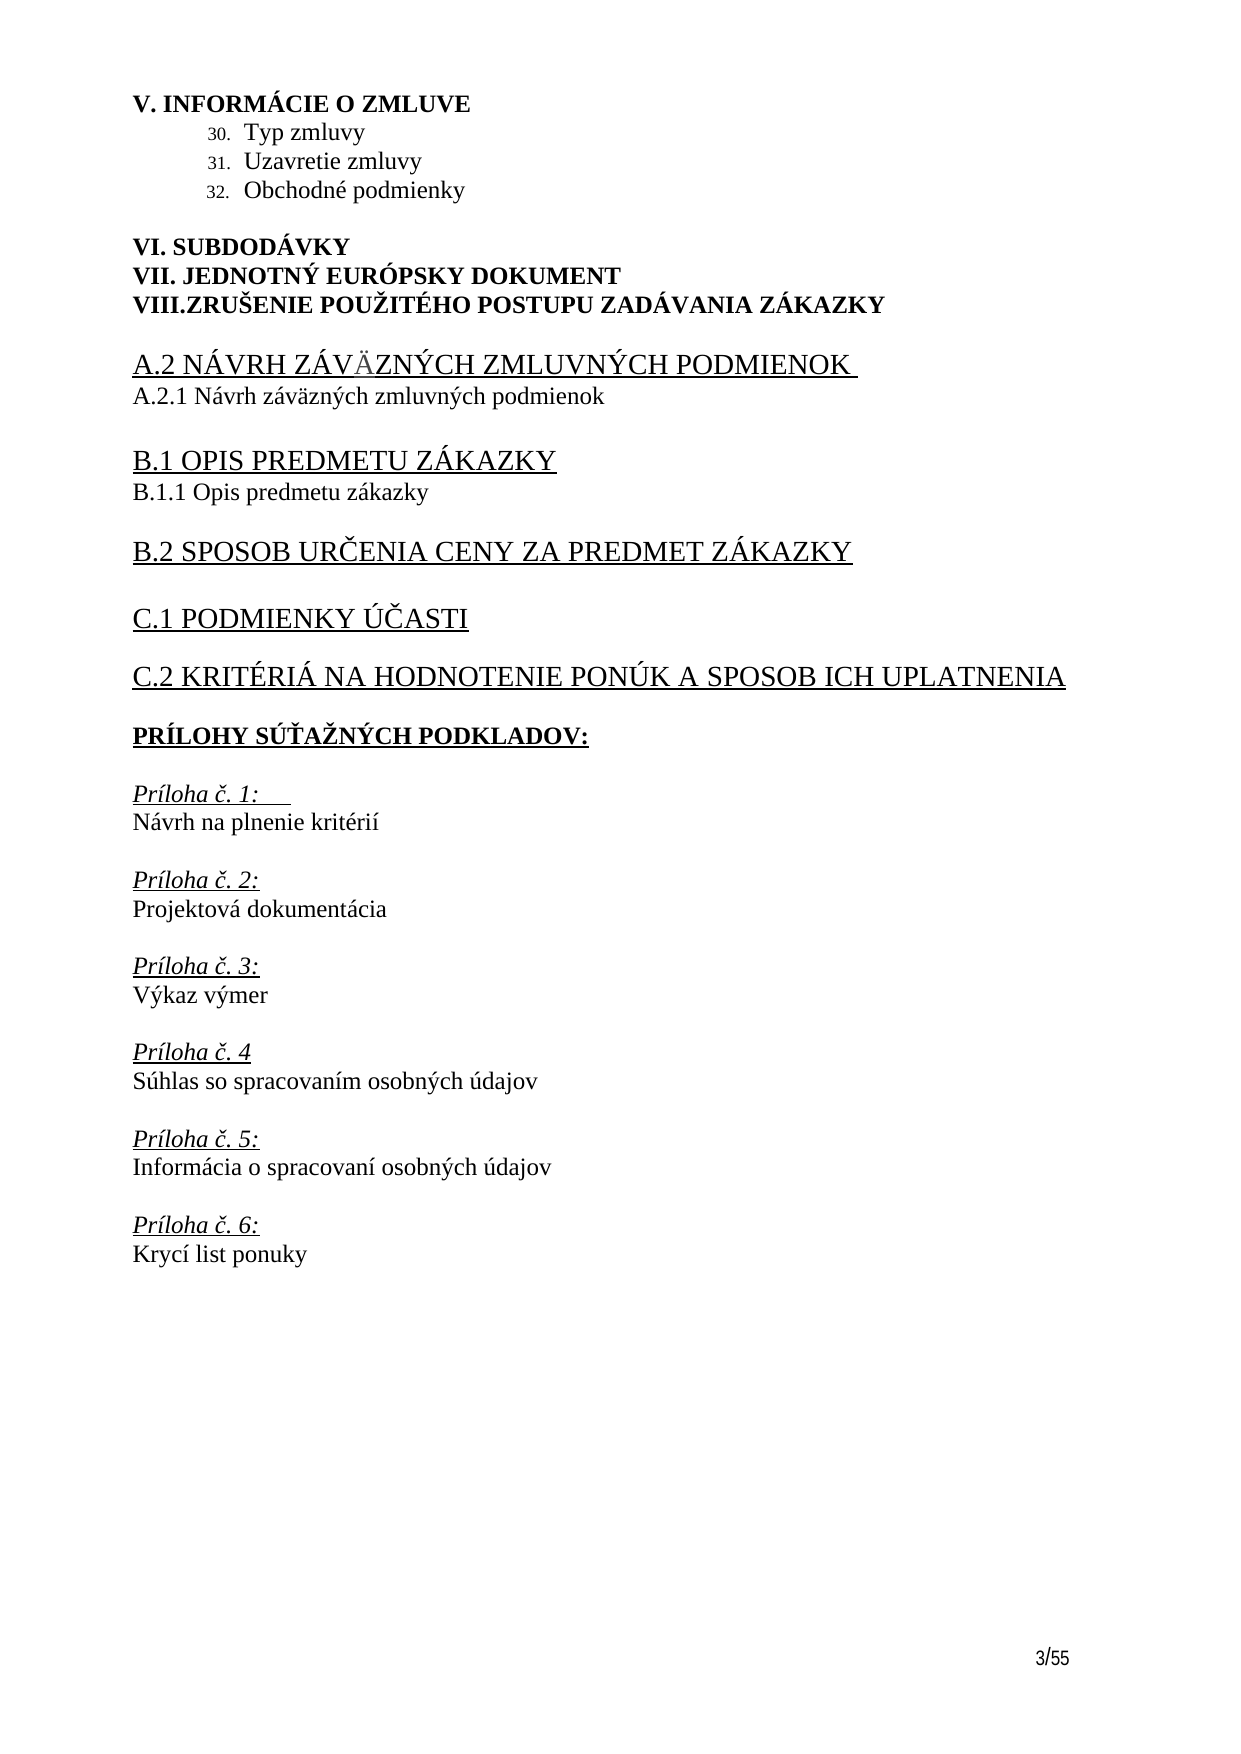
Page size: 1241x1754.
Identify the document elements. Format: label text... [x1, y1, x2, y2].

text Výkaz výmer [132, 980, 1069, 1009]
text Príloha č. 1: [132, 779, 1069, 807]
text Príloha č. 5: [132, 1124, 1069, 1152]
subtitle Typ zmluvy [207, 117, 1069, 146]
text Krycí list ponuky [132, 1239, 1069, 1267]
text C.2 KRITÉRIÁ NA HODNOTENIE PONÚK A SPOSOB ICH UPLATNENIA [132, 659, 1069, 692]
subtitle Uzavretie zmluvy [207, 146, 1069, 175]
subtitle PRÍLOHY SÚŤAŽNÝCH PODKLADOV: [132, 721, 1069, 750]
text Návrh na plnenie kritérií [132, 807, 1069, 836]
text B.1.1 Opis predmetu zákazky [132, 477, 1069, 506]
text Informácia o spracovaní osobných údajov [132, 1152, 1069, 1181]
text Projektová dokumentácia [132, 894, 1069, 922]
list Obchodné podmienky [206, 175, 1069, 204]
text Príloha č. 3: [132, 951, 1069, 980]
text A.2 NÁVRH ZÁVÄZNÝCH ZMLUVNÝCH PODMIENOK [132, 347, 1069, 381]
subtitle VIII.ZRUŠENIE POUŽITÉHO POSTUPU ZADÁVANIA ZÁKAZKY [132, 290, 1069, 319]
text B.2 SPOSOB URČENIA CENY ZA PREDMET ZÁKAZKY [132, 534, 1069, 568]
text VI. SUBDODÁVKY [132, 232, 1069, 261]
text B.1 OPIS PREDMETU ZÁKAZKY [132, 443, 1069, 477]
text V. INFORMÁCIE O ZMLUVE [132, 89, 1069, 117]
text Príloha č. 2: [132, 865, 1069, 894]
subtitle C.1 PODMIENKY ÚČASTI [132, 601, 1069, 635]
subtitle VII. JEDNOTNÝ EURÓPSKY DOKUMENT [132, 261, 1069, 290]
text Príloha č. 6: [132, 1210, 1069, 1239]
text A.2.1 Návrh záväzných zmluvných podmienok [132, 381, 1069, 410]
text Príloha č. 4 [132, 1037, 1069, 1066]
text Súhlas so spracovaním osobných údajov [132, 1066, 1069, 1095]
